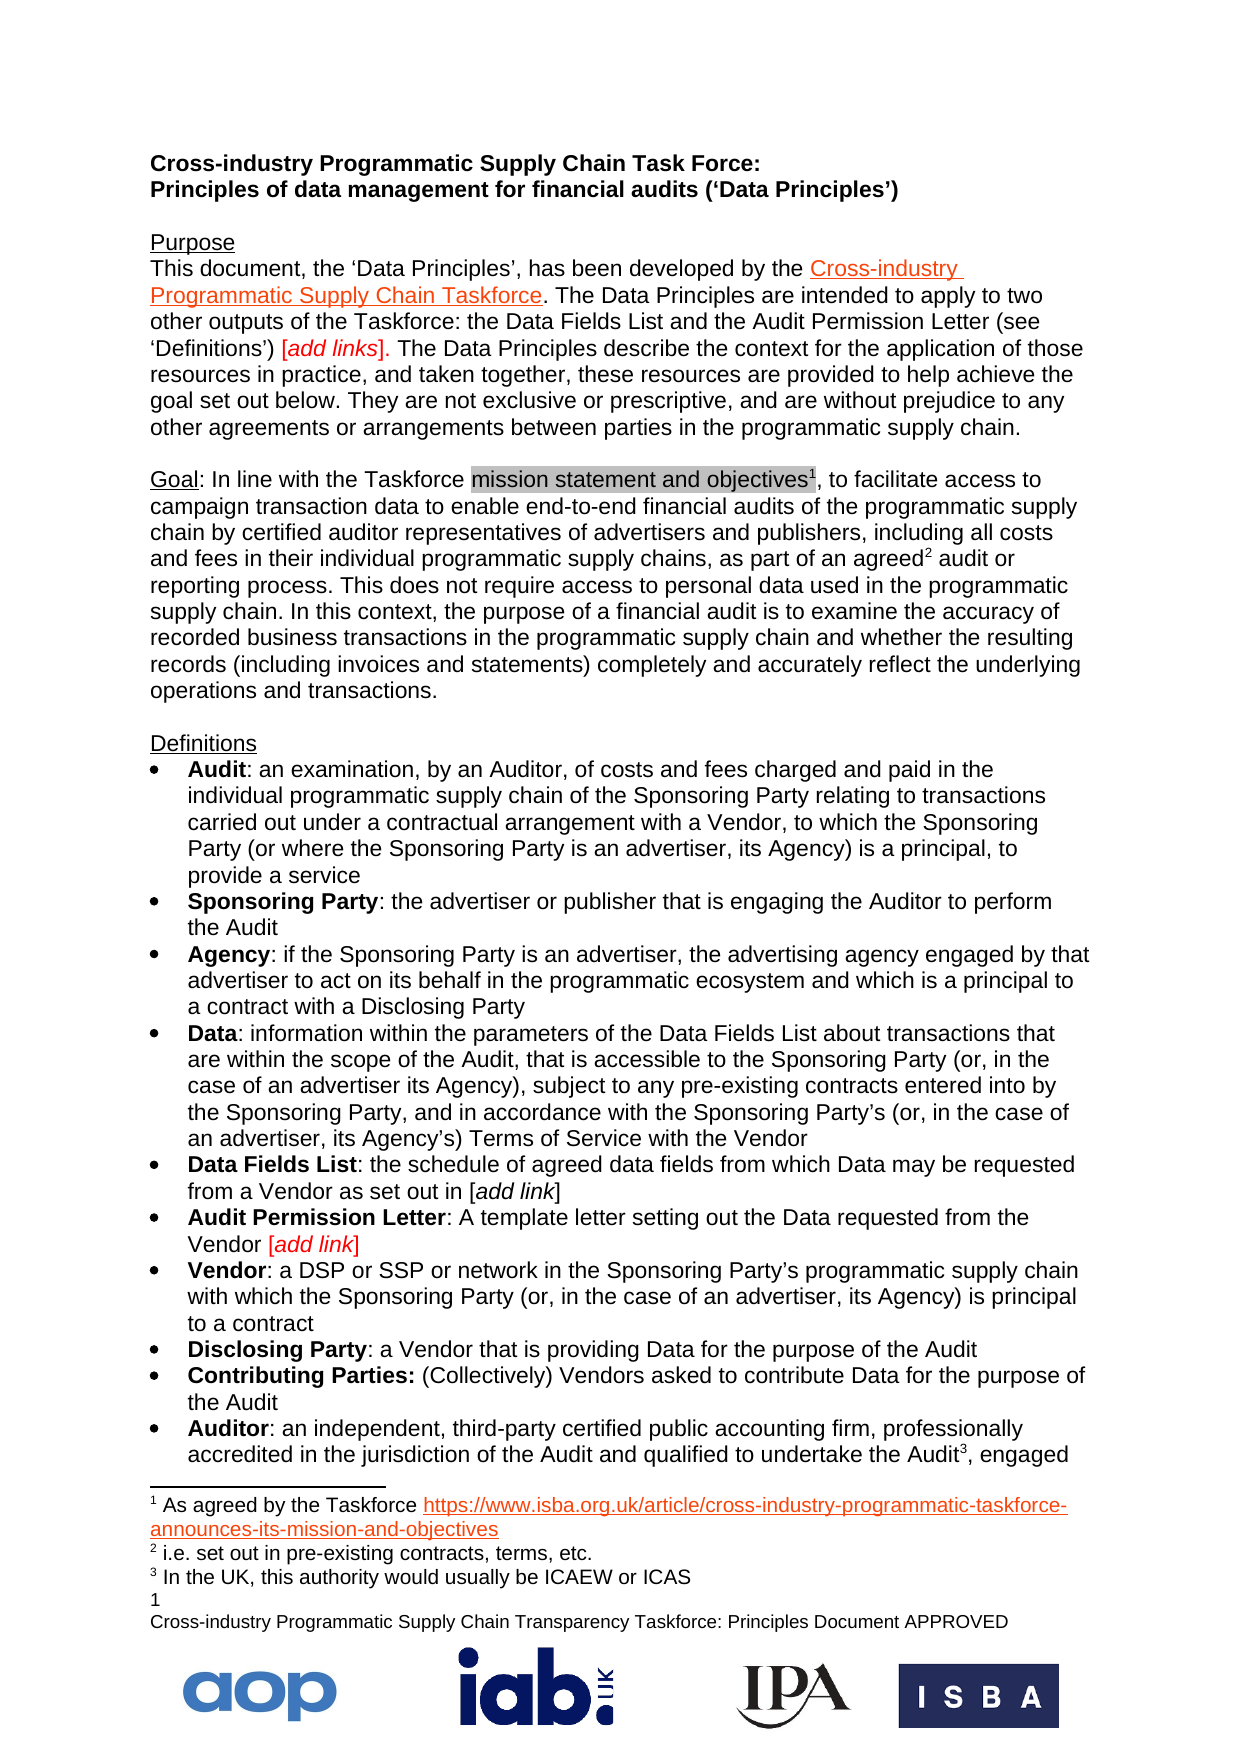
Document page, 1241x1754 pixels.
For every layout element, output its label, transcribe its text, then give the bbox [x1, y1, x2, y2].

picture [896, 1661, 1059, 1727]
text Goal: In line with the Taskforce mission statement and objectives, to facilitate access to campaign transaction data to enable end-to-end financial audits of the programmatic supply chain by certified auditor representatives of advertisers and publishers, including all costs and fees in their individual programmatic supply chains, as part of an agreed audit or reporting process. This does not require access to personal data used in the programmatic supply chain. In this context, the purpose of a financial audit is to examine the accuracy of recorded business transactions in the programmatic supply chain and whether the resulting records (including invoices and statements) completely and accurately reflect the underlying operations and transactions. [150, 466, 1090, 703]
list Audit Permission Letter: A template letter setting out the Data requested from the Vendor [add link] [150, 1204, 1090, 1257]
text Definitions [150, 730, 1090, 756]
picture [180, 1664, 337, 1721]
text Cross-industry Programmatic Supply Chain Task Force: [150, 150, 1090, 176]
list Vendor: a DSP or SSP or network in the Sponsoring Party’s programmatic supply chain with which the Sponsoring Party (or, in the case of an advertiser, its Agency) is principal to a contract [150, 1257, 1090, 1336]
list Data Fields List: the schedule of agreed data fields from which Data may be requested from a Vendor as set out in [add link] [150, 1151, 1090, 1204]
list Audit: an examination, by an Auditor, of costs and fees charged and paid in the individual programmatic supply chain of the Sponsoring Party relating to transactions carried out under a contractual arrangement with a Vendor, to which the Sponsoring Party (or where the Sponsoring Party is an advertiser, its Agency) is a principal, to provide a service [150, 756, 1090, 888]
list Contributing Parties: (Collectively) Vendors asked to contribute Data for the purpose of the Audit [150, 1362, 1090, 1415]
list Agency: if the Sponsoring Party is an advertiser, the advertising agency engaged by that advertiser to act on its behalf in the programmatic ecosystem and which is a principal to a contract with a Disclosing Party [150, 941, 1090, 1020]
text Principles of data management for financial audits (‘Data Principles’) [150, 176, 1090, 203]
list Data: information within the parameters of the Data Fields List about transactions that are within the scope of the Audit, that is accessible to the Sponsoring Party (or, in the case of an advertiser its Agency), subject to any pre-existing contracts entered into by the Sponsoring Party, and in accordance with the Sponsoring Party’s (or, in the case of an advertiser, its Agency’s) Terms of Service with the Vendor [150, 1020, 1090, 1151]
picture [456, 1646, 613, 1724]
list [150, 1415, 1090, 1468]
text This document, the ‘Data Principles’, has been developed by the Cross-industry Programmatic Supply Chain Taskforce. The Data Principles are intended to apply to two other outputs of the Taskforce: the Data Fields List and the Audit Permission Letter (see ‘Definitions’) [add links]. The Data Principles describe the context for the application of those resources in practice, and taken together, these resources are provided to help achieve the goal set out below. They are not exclusive or prescriptive, and are without prejudice to any other agreements or arrangements between parties in the programmatic supply chain. [150, 255, 1090, 440]
list Disclosing Party: a Vendor that is providing Data for the purpose of the Audit [150, 1336, 1090, 1362]
picture [711, 1634, 880, 1750]
text Purpose [150, 229, 1090, 255]
list Sponsoring Party: the advertiser or publisher that is engaging the Auditor to perform the Audit [150, 888, 1090, 941]
